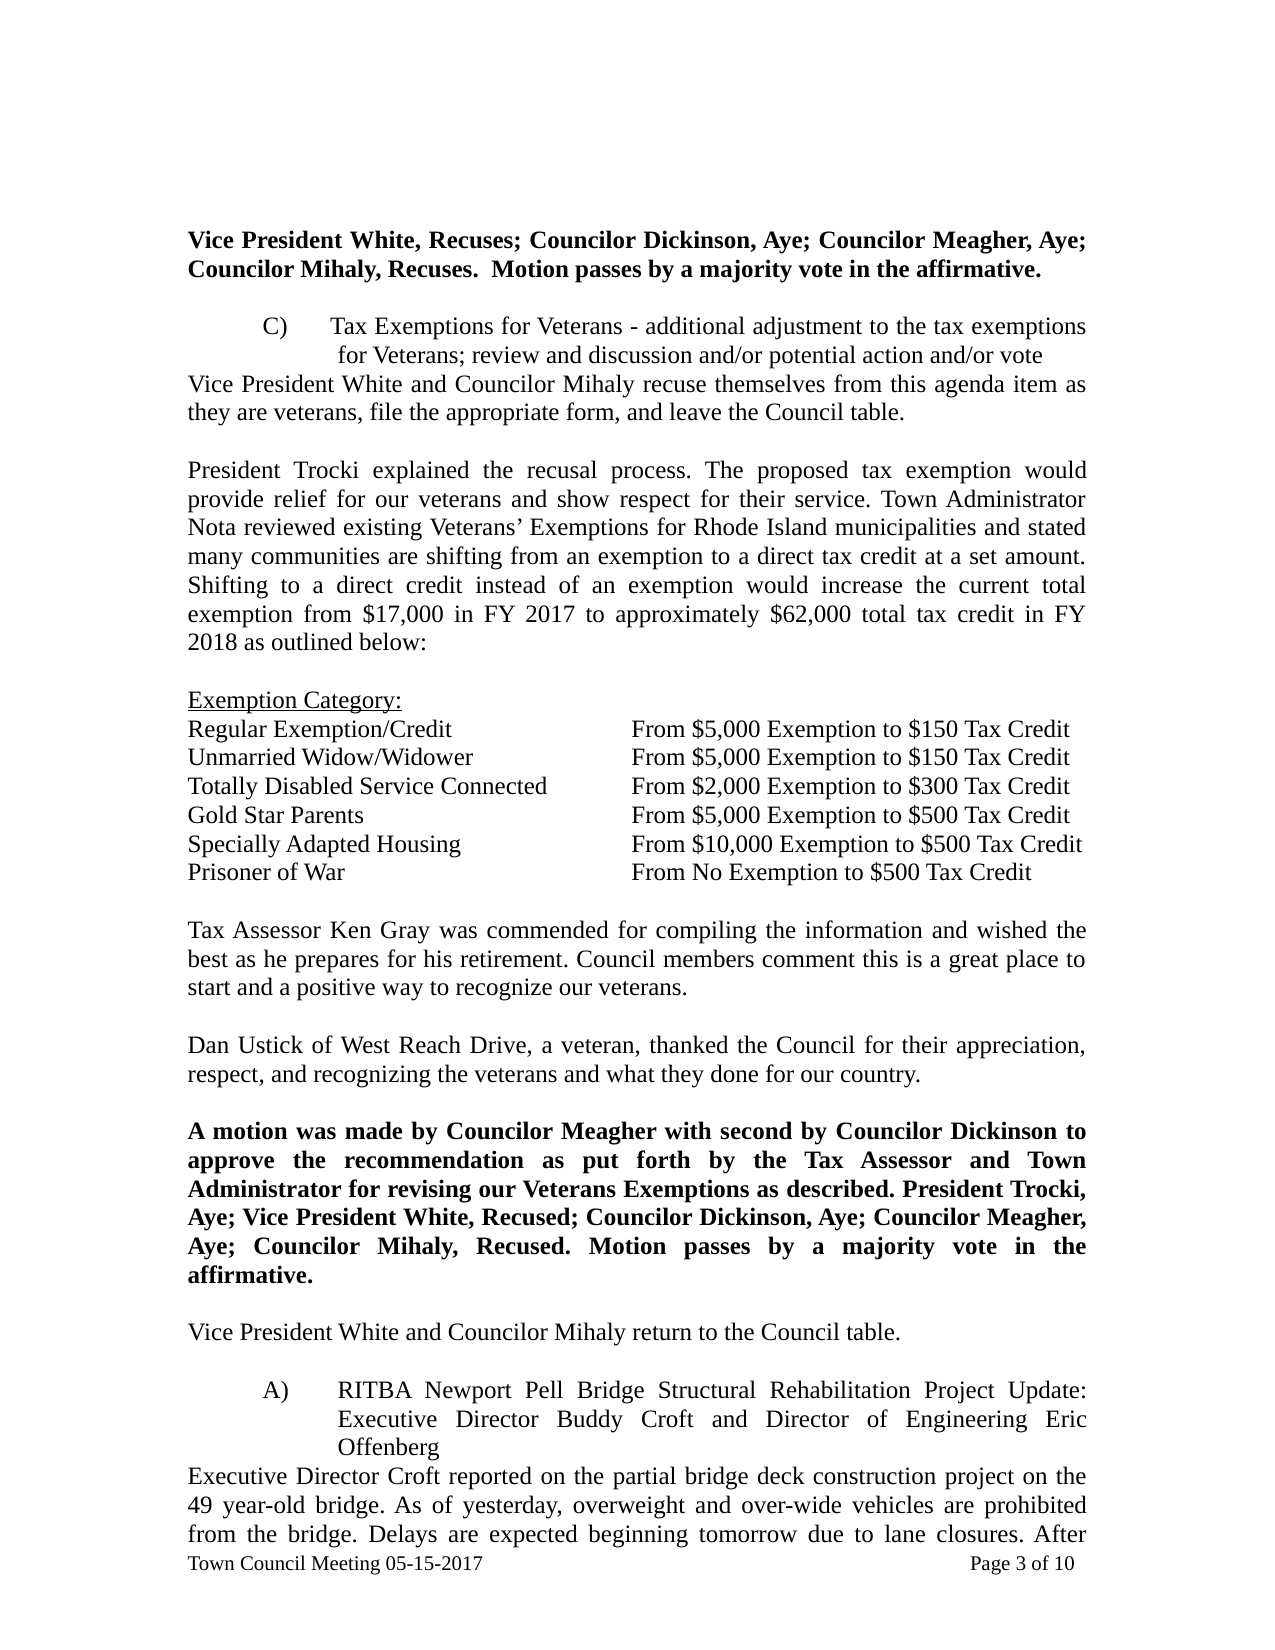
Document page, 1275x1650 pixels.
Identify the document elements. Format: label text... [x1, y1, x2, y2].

text President Trocki explained the recusal process. The proposed tax exemption would provide relief for our veterans and show respect for their service. Town Administrator Nota reviewed existing Veterans’ Exemptions for Rhode Island municipalities and stated many communities are shifting from an exemption to a direct tax credit at a set amount. Shifting to a direct credit instead of an exemption would increase the current total exemption from $17,000 in FY 2017 to approximately $62,000 total tax credit in FY 2018 as outlined below: [187, 455, 1087, 656]
text Regular Exemption/Credit From $5,000 Exemption to $150 Tax Credit [187, 714, 1087, 742]
text A motion was made by Councilor Meagher with second by Councilor Dickinson to approve the recommendation as put forth by the Tax Assessor and Town Administrator for revising our Veterans Exemptions as described. President Trocki, Aye; Vice President White, Recused; Councilor Dickinson, Aye; Councilor Meagher, Aye; Councilor Mihaly, Recused. Motion passes by a majority vote in the affirmative. [187, 1116, 1087, 1289]
text Totally Disabled Service Connected From $2,000 Exemption to $300 Tax Credit [187, 771, 1087, 800]
text Exemption Category: [187, 685, 1087, 714]
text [187, 1461, 1087, 1547]
text Vice President White and Councilor Mihaly recuse themselves from this agenda item as they are veterans, file the appropriate form, and leave the Council table. [187, 369, 1087, 426]
subtitle C) Tax Exemptions for Veterans - additional adjustment to the tax exemptions for Veterans; review and discussion and/or potential action and/or vote [262, 311, 1087, 369]
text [187, 225, 1087, 282]
text Tax Assessor Ken Gray was commended for compiling the information and wished the best as he prepares for his retirement. Council members comment this is a great place to start and a positive way to recognize our veterans. [187, 915, 1087, 1001]
text Specially Adapted Housing From $10,000 Exemption to $500 Tax Credit [187, 829, 1087, 857]
text Vice President White and Councilor Mihaly return to the Council table. [187, 1317, 1087, 1346]
text Gold Star Parents From $5,000 Exemption to $500 Tax Credit [187, 800, 1087, 829]
text Prisoner of War From No Exemption to $500 Tax Credit [187, 857, 1087, 886]
subtitle RITBA Newport Pell Bridge Structural Rehabilitation Project Update: Executive Director Buddy Croft and Director of Engineering Eric Offenberg [262, 1375, 1087, 1461]
text Dan Ustick of West Reach Drive, a veteran, thanked the Council for their appreciation, respect, and recognizing the veterans and what they done for our country. [187, 1030, 1087, 1087]
text Unmarried Widow/Widower From $5,000 Exemption to $150 Tax Credit [187, 742, 1087, 771]
